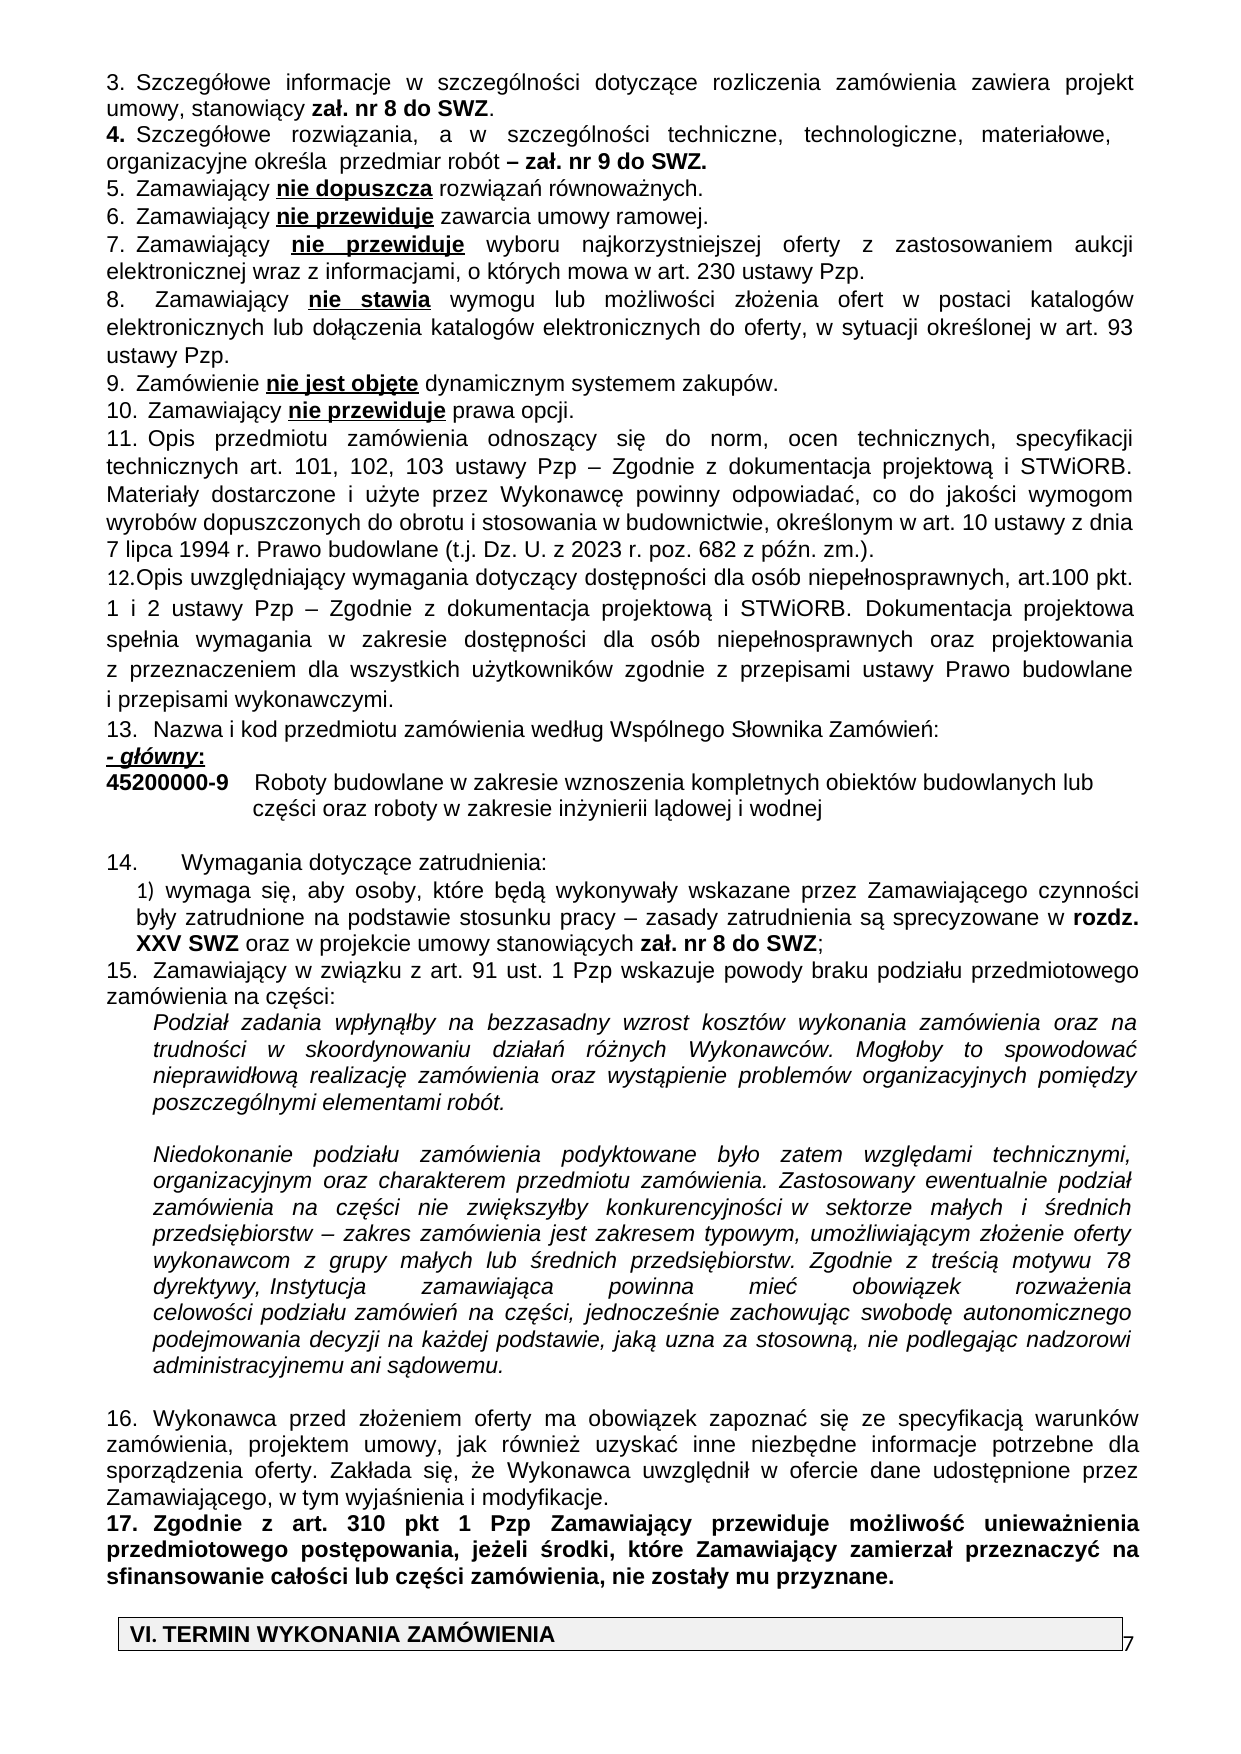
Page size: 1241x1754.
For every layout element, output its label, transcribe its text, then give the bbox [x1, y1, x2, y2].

list Zamawiający nie przewiduje wyboru najkorzystniejszej oferty z zastosowaniem aukcji elektronicznej wraz z informacjami, o których mowa w art. 230 ustawy Pzp. [106, 230, 1134, 285]
text - główny: [106, 743, 1134, 769]
list Zamawiający nie przewiduje prawa opcji. [106, 397, 1134, 424]
list Wymagania dotyczące zatrudnienia: [106, 848, 1139, 876]
text 45200000-9 Roboty budowlane w zakresie wznoszenia kompletnych obiektów budowlanych lub [106, 769, 1134, 795]
list Zamawiający w związku z art. 91 ust. 1 Pzp wskazuje powody braku podziału przedmiotowego zamówienia na części: [106, 957, 1139, 1009]
list Zamawiający nie przewiduje zawarcia umowy ramowej. [106, 202, 1134, 230]
text Niedokonanie podziału zamówienia podyktowane było zatem względami technicznymi, organizacyjnym oraz charakterem przedmiotu zamówienia. Zastosowany ewentualnie podział zamówienia na części nie zwiększyłby konkurencyjności w sektorze małych i średnich przedsiębiorstw – zakres zamówienia jest zakresem typowym, umożliwiającym złożenie oferty wykonawcom z grupy małych lub średnich przedsiębiorstw. Zgodnie z treścią motywu 78 dyrektywy, Instytucja zamawiająca powinna mieć obowiązek rozważenia celowości podziału zamówień na części, jednocześnie zachowując swobodę autonomicznego podejmowania decyzji na każdej podstawie, jaką uzna za stosowną, nie podlegając nadzorowi administracyjnemu ani sądowemu. [153, 1141, 1134, 1378]
list Zgodnie z art. 310 pkt 1 Pzp Zamawiający przewiduje możliwość unieważnienia przedmiotowego postępowania, jeżeli środki, które Zamawiający zamierzał przeznaczyć na sfinansowanie całości lub części zamówienia, nie zostały mu przyznane. [106, 1510, 1139, 1589]
list Szczegółowe rozwiązania, a w szczególności techniczne, technologiczne, materiałowe, organizacyjne określa przedmiar robót – zał. nr 9 do SWZ. [106, 121, 1111, 174]
list Nazwa i kod przedmiotu zamówienia według Wspólnego Słownika Zamówień: [106, 716, 1134, 743]
list Opis uwzględniający wymagania dotyczący dostępności dla osób niepełnosprawnych, art.100 pkt. 1 i 2 ustawy Pzp – Zgodnie z dokumentacja projektową i STWiORB. Dokumentacja projektowa spełnia wymagania w zakresie dostępności dla osób niepełnosprawnych oraz projektowania z przeznaczeniem dla wszystkich użytkowników zgodnie z przepisami ustawy Prawo budowlane i przepisami wykonawczymi. [106, 563, 1134, 712]
list Szczegółowe informacje w szczególności dotyczące rozliczenia zamówienia zawiera projekt umowy, stanowiący zał. nr 8 do SWZ. [106, 69, 1134, 121]
text części oraz roboty w zakresie inżynierii lądowej i wodnej [106, 795, 1134, 822]
list wymaga się, aby osoby, które będą wykonywały wskazane przez Zamawiającego czynności były zatrudnione na podstawie stosunku pracy – zasady zatrudnienia są sprecyzowane w rozdz. XXV SWZ oraz w projekcie umowy stanowiących zał. nr 8 do SWZ; [136, 876, 1139, 957]
list Podział zadania wpłynąłby na bezzasadny wzrost kosztów wykonania zamówienia oraz na trudności w skoordynowaniu działań różnych Wykonawców. Mogłoby to spowodować nieprawidłową realizację zamówienia oraz wystąpienie problemów organizacyjnych pomiędzy poszczególnymi elementami robót. [153, 1009, 1139, 1115]
list Zamawiający nie stawia wymogu lub możliwości złożenia ofert w postaci katalogów elektronicznych lub dołączenia katalogów elektronicznych do oferty, w sytuacji określonej w art. 93 ustawy Pzp. [106, 285, 1134, 369]
list Zamówienie nie jest objęte dynamicznym systemem zakupów. [106, 369, 1134, 397]
list Wykonawca przed złożeniem oferty ma obowiązek zapoznać się ze specyfikacją warunków zamówienia, projektem umowy, jak również uzyskać inne niezbędne informacje potrzebne dla sporządzenia oferty. Zakłada się, że Wykonawca uwzględnił w ofercie dane udostępnione przez Zamawiającego, w tym wyjaśnienia i modyfikacje. [106, 1405, 1139, 1510]
list Zamawiający nie dopuszcza rozwiązań równoważnych. [106, 174, 1134, 202]
list Opis przedmiotu zamówienia odnoszący się do norm, ocen technicznych, specyfikacji technicznych art. 101, 102, 103 ustawy Pzp – Zgodnie z dokumentacja projektową i STWiORB. Materiały dostarczone i użyte przez Wykonawcę powinny odpowiadać, co do jakości wymogom wyrobów dopuszczonych do obrotu i stosowania w budownictwie, określonym w art. 10 ustawy z dnia 7 lipca 1994 r. Prawo budowlane (t.j. Dz. U. z 2023 r. poz. 682 z późn. zm.). [106, 424, 1134, 563]
